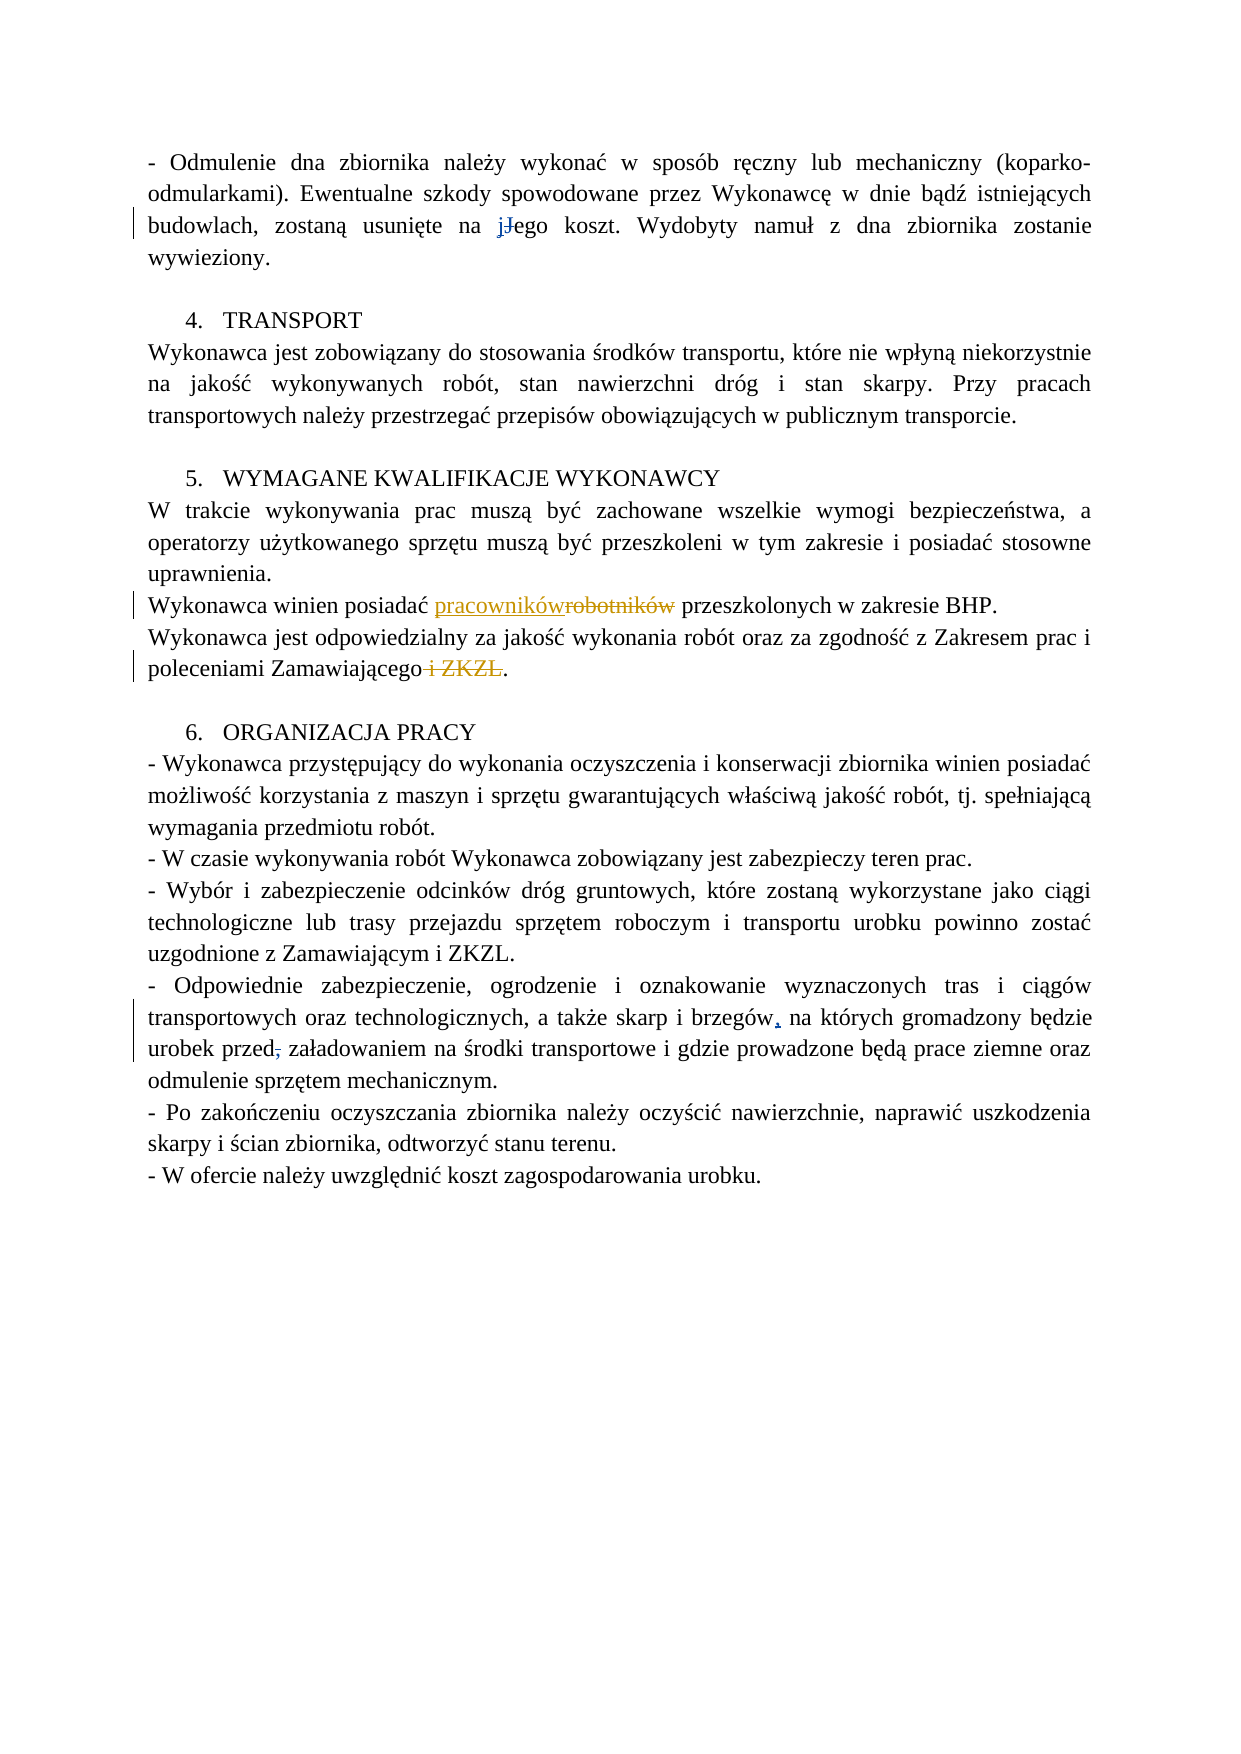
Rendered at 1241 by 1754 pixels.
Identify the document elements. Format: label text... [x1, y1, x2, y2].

text - Po zakończeniu oczyszczania zbiornika należy oczyścić nawierzchnie, naprawić uszkodzenia skarpy i ścian zbiornika, odtworzyć stanu terenu. [148, 1098, 1093, 1157]
list ORGANIZACJA PRACY [185, 718, 1093, 745]
text Wykonawca winien posiadać przeszkolonych w zakresie BHP. [148, 591, 1093, 618]
text - Odpowiednie zabezpieczenie, ogrodzenie i oznakowanie wyznaczonych tras i ciągów transportowych oraz technologicznych, a także skarp i brzegów na których gromadzony będzie urobek przed załadowaniem na środki transportowe i gdzie prowadzone będą prace ziemne oraz odmulenie sprzętem mechanicznym. [148, 971, 1093, 1093]
text - Wykonawca przystępujący do wykonania oczyszczenia i konserwacji zbiornika winien posiadać możliwość korzystania z maszyn i sprzętu gwarantujących właściwą jakość robót, tj. spełniającą wymagania przedmiotu robót. [148, 749, 1093, 840]
text - Wybór i zabezpieczenie odcinków dróg gruntowych, które zostaną wykorzystane jako ciągi technologiczne lub trasy przejazdu sprzętem roboczym i transportu urobku powinno zostać uzgodnione z Zamawiającym i ZKZL. [148, 876, 1093, 967]
list TRANSPORT [185, 306, 1093, 333]
list WYMAGANE KWALIFIKACJE WYKONAWCY [185, 464, 1093, 492]
text - Odmulenie dna zbiornika należy wykonać w sposób ręczny lub mechaniczny (koparko-odmularkami). Ewentualne szkody spowodowane przez Wykonawcę w dnie bądź istniejących budowlach, zostaną usunięte na ego koszt. Wydobyty namuł z dna zbiornika zostanie wywieziony. [148, 148, 1093, 270]
text - W ofercie należy uwzględnić koszt zagospodarowania urobku. [148, 1161, 1093, 1188]
text - W czasie wykonywania robót Wykonawca zobowiązany jest zabezpieczy teren prac. [148, 844, 1093, 872]
text W trakcie wykonywania prac muszą być zachowane wszelkie wymogi bezpieczeństwa, a operatorzy użytkowanego sprzętu muszą być przeszkoleni w tym zakresie i posiadać stosowne uprawnienia. [148, 496, 1093, 587]
text Wykonawca jest odpowiedzialny za jakość wykonania robót oraz za zgodność z Zakresem prac i poleceniami Zamawiającego. [148, 623, 1093, 682]
text Wykonawca jest zobowiązany do stosowania środków transportu, które nie wpłyną niekorzystnie na jakość wykonywanych robót, stan nawierzchni dróg i stan skarpy. Przy pracach transportowych należy przestrzegać przepisów obowiązujących w publicznym transporcie. [148, 338, 1093, 428]
